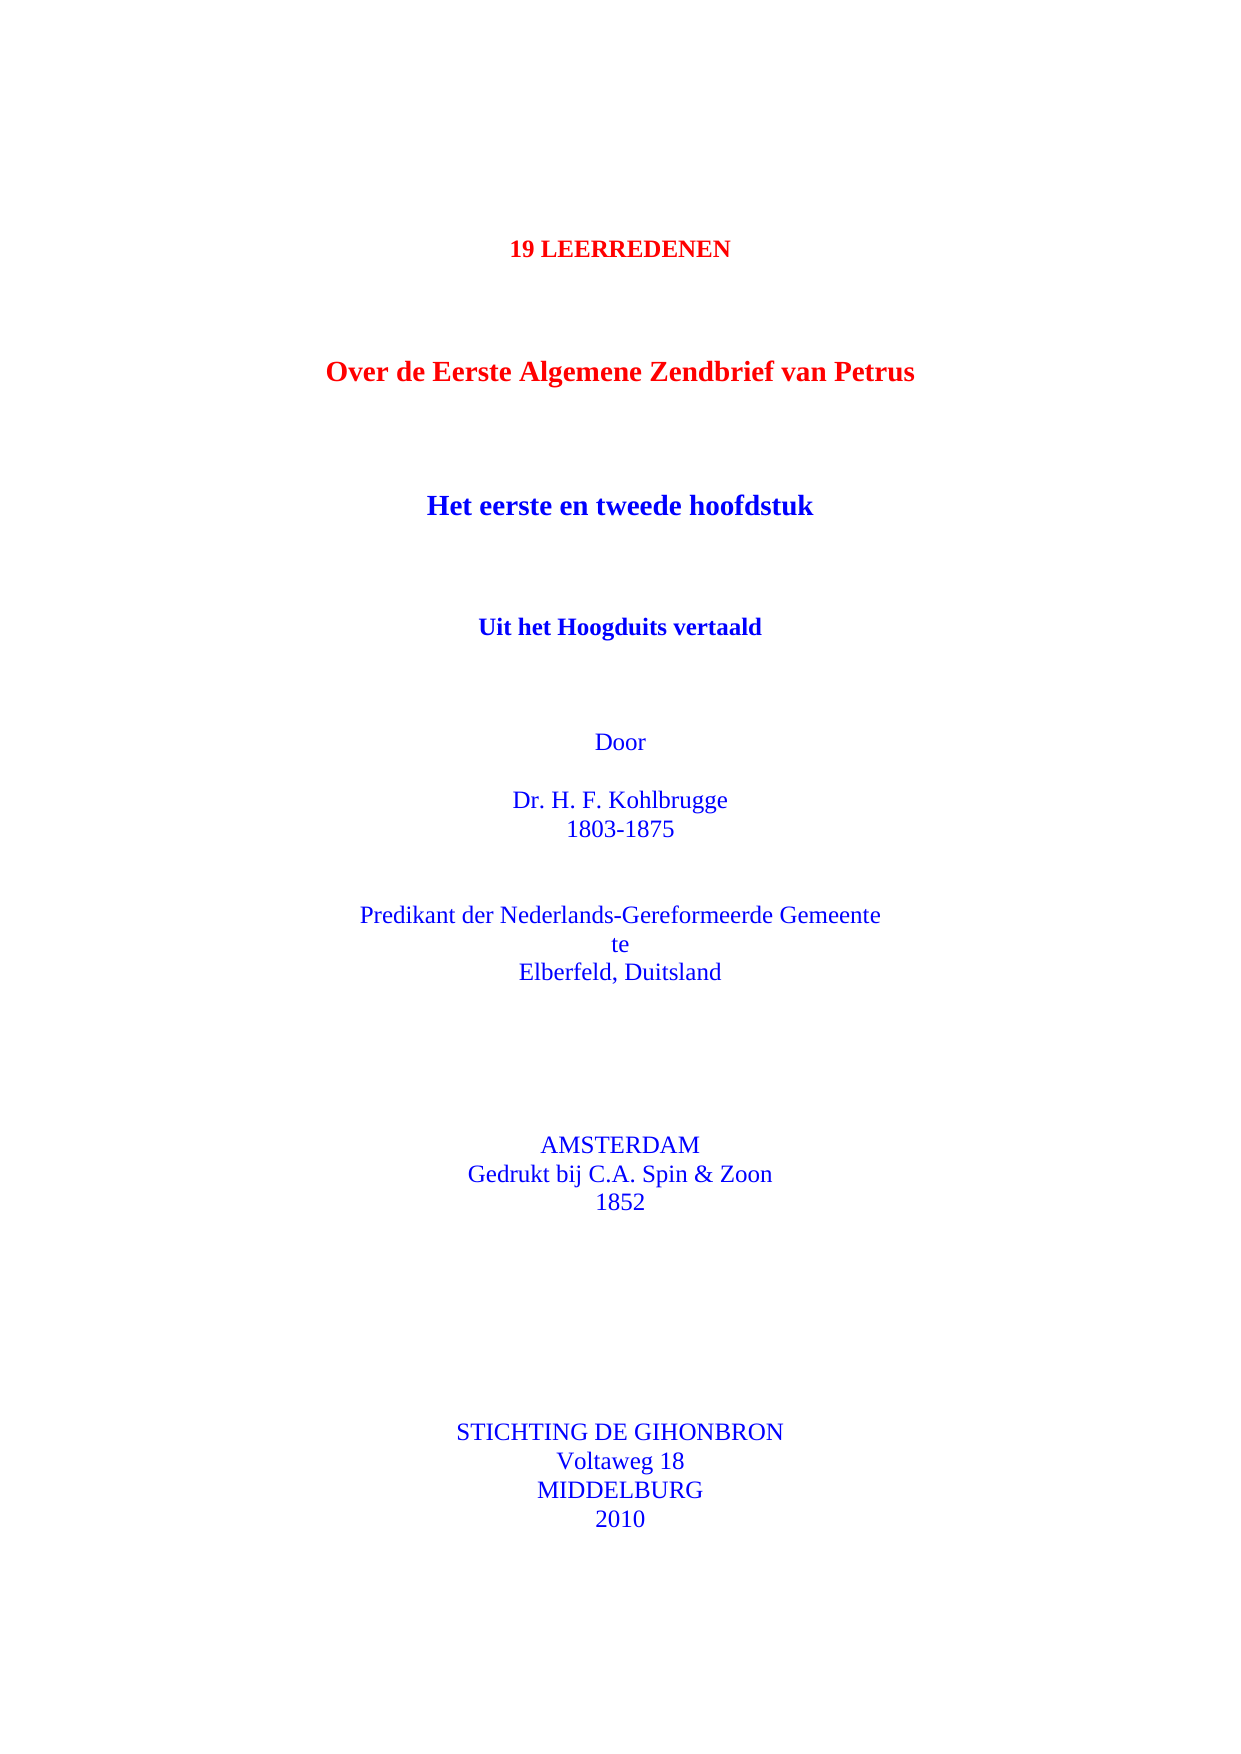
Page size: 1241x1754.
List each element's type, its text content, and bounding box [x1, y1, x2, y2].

text te [148, 929, 1093, 957]
text AMSTERDAM [148, 1130, 1093, 1159]
text 19 LEERREDENEN [148, 234, 1093, 263]
text Het eerste en tweede hoofdstuk [148, 488, 1093, 521]
text MIDDELBURG [148, 1475, 1093, 1504]
text 1852 [148, 1187, 1093, 1216]
text Door [148, 727, 1093, 756]
text 2010 [148, 1504, 1093, 1532]
text Dr. H. F. Kohlbrugge [148, 785, 1093, 814]
text Predikant der Nederlands-Gereformeerde Gemeente [148, 900, 1093, 929]
text STICHTING DE GIHONBRON [148, 1417, 1093, 1446]
text Uit het Hoogduits vertaald [148, 612, 1093, 641]
text Elberfeld, Duitsland [148, 957, 1093, 986]
text 1803-1875 [148, 814, 1093, 842]
text Voltaweg 18 [148, 1446, 1093, 1475]
text Gedrukt bij C.A. Spin & Zoon [148, 1159, 1093, 1187]
text Over de Eerste Algemene Zendbrief van Petrus [148, 354, 1093, 387]
